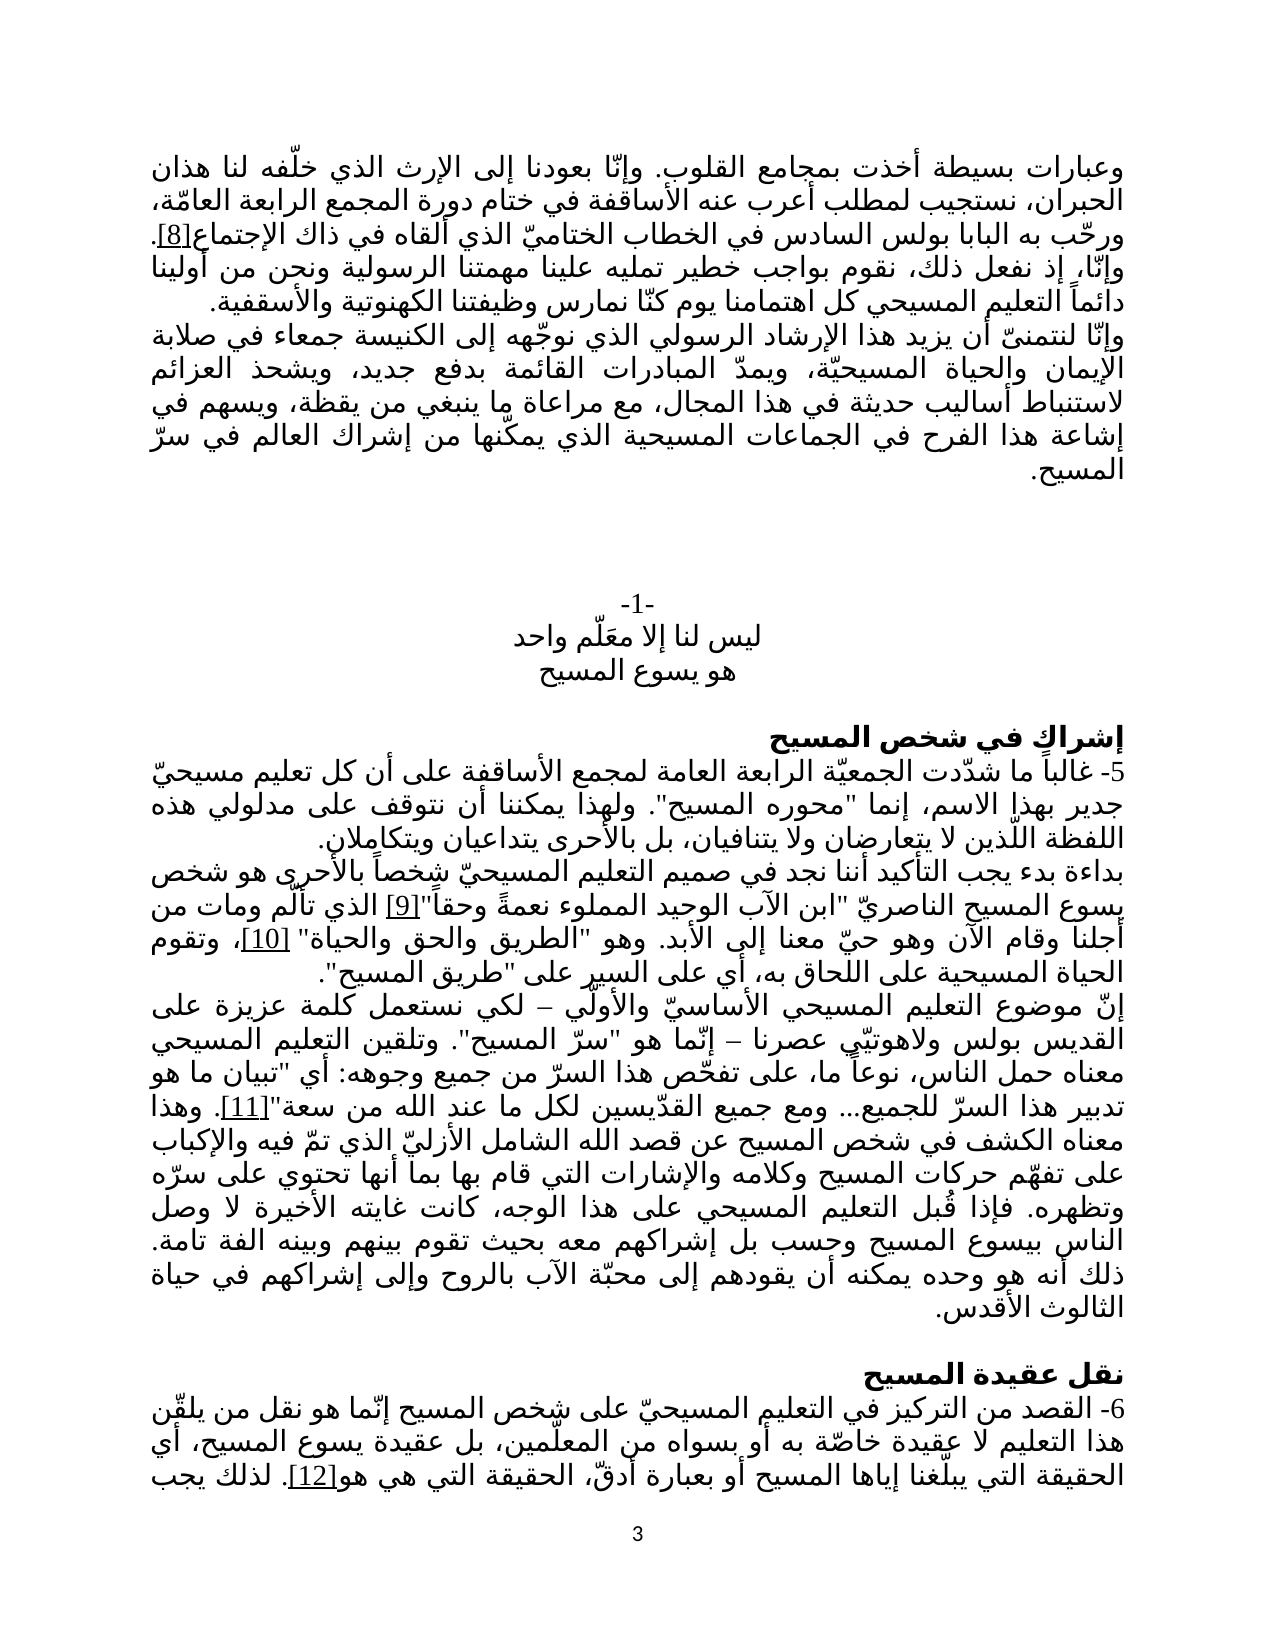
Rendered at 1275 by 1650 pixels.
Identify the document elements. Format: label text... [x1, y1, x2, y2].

text إشراك في شخص المسيح [150, 720, 1125, 754]
text وإنّا لنتمنىّ أن يزيد هذا الإرشاد الرسولي الذي نوجّهه إلى الكنيسة جمعاء في صلابة الإيمان والحياة المسيحيّة، ويمدّ المبادرات القائمة بدفع جديد، ويشحذ العزائم لاستنباط أساليب حديثة في هذا المجال، مع مراعاة ما ينبغي من يقظة، ويسهم في إشاعة هذا الفرح في الجماعات المسيحية الذي يمكّنها من إشراك العالم في سرّ المسيح. [150, 318, 1125, 485]
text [150, 1391, 1125, 1492]
text 5- غالباً ما شدّدت الجمعيّة الرابعة العامة لمجمع الأساقفة على أن كل تعليم مسيحيّ جدير بهذا الاسم، إنما "محوره المسيح". ولهذا يمكننا أن نتوقف على مدلولي هذه اللفظة اللّذين لا يتعارضان ولا يتنافيان، بل بالأحرى يتداعيان ويتكاملان. [150, 754, 1125, 854]
text نقل عقيدة المسيح [150, 1357, 1125, 1391]
text إنّ موضوع التعليم المسيحي الأساسيّ والأولّي – لكي نستعمل كلمة عزيزة على القديس بولس ولاهوتيّي عصرنا – إنّما هو "سرّ المسيح". وتلقين التعليم المسيحي معناه حمل الناس، نوعاً ما، على تفحّص هذا السرّ من جميع وجوهه: أي "تبيان ما هو تدبير هذا السرّ للجميع... ومع جميع القدّيسين لكل ما عند الله من سعة"[11]. وهذا معناه الكشف في شخص المسيح عن قصد الله الشامل الأزليّ الذي تمّ فيه والإكباب على تفهّم حركات المسيح وكلامه والإشارات التي قام بها بما أنها تحتوي على سرّه وتظهره. فإذا قُبل التعليم المسيحي على هذا الوجه، كانت غايته الأخيرة لا وصل الناس بيسوع المسيح وحسب بل إشراكهم معه بحيث تقوم بينهم وبينه الفة تامة. ذلك أنه هو وحده يمكنه أن يقودهم إلى محبّة الآب بالروح وإلى إشراكهم في حياة الثالوث الأقدس. [150, 988, 1125, 1324]
text بداءة بدء يجب التأكيد أننا نجد في صميم التعليم المسيحيّ شخصاً بالأحرى هو شخص يسوع المسيح الناصريّ "ابن الآب الوحيد المملوء نعمةً وحقاً"[9] الذي تألّم ومات من أجلنا وقام الآن وهو حيّ معنا إلى الأبد. وهو "الطريق والحق والحياة" [10]، وتقوم الحياة المسيحية على اللحاق به، أي على السير على "طريق المسيح". [150, 854, 1125, 988]
text -1- [150, 586, 1125, 619]
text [150, 150, 1125, 318]
text ليس لنا إلا معَلّم واحد [150, 619, 1125, 653]
text هو يسوع المسيح [150, 653, 1125, 687]
